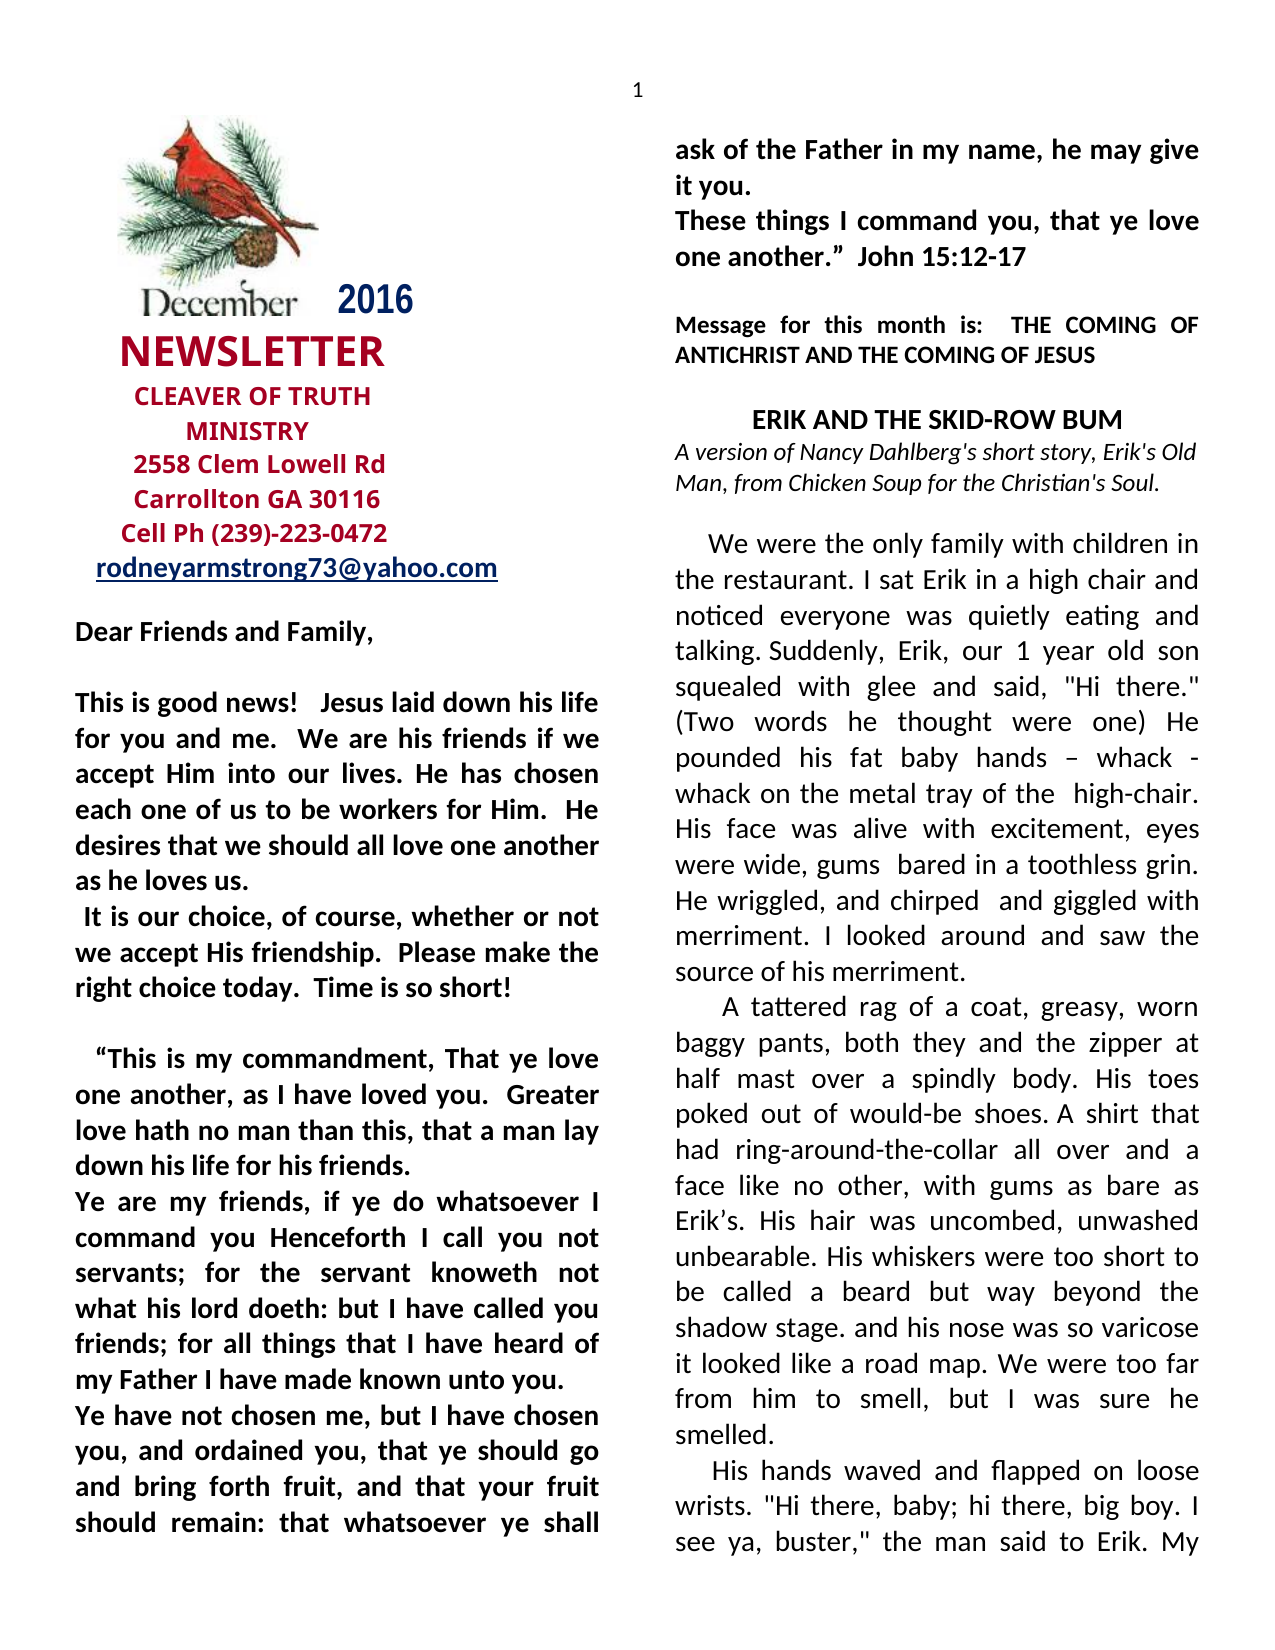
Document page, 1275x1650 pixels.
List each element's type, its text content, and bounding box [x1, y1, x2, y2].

text This is good news! Jesus laid down his life for you and me. We are his friends if we accept Him into our lives. He has chosen each one of us to be workers for Him. He desires that we should all love one another as he loves us. [75, 684, 600, 898]
text NEWSLETTER [75, 322, 600, 379]
text 2558 Clem Lowell Rd [75, 447, 600, 481]
text It is our choice, of course, whether or not we accept His friendship. Please make the right choice today. Time is so short! [75, 898, 600, 1005]
text Cell Ph (239)-223-0472 [75, 515, 600, 549]
text A tattered rag of a coat, greasy, worn baggy pants, both they and the zipper at half mast over a spindly body. His toes poked out of would-be shoes. A shirt that had ring-around-the-collar all over and a face like no other, with gums as bare as Erik’s. His hair was uncombed, unwashed unbearable. His whiskers were too short to be called a beard but way beyond the shadow stage. and his nose was so varicose it looked like a road map. We were too far from him to smell, but I was sure he smelled. [675, 988, 1200, 1452]
text These things I command you, that ye love one another.” John 15:12-17 [675, 202, 1200, 273]
text MINISTRY [75, 413, 600, 447]
text Message for this month is: THE COMING OF ANTICHRIST AND THE COMING OF JESUS [675, 309, 1200, 370]
text Carrollton GA 30116 [75, 481, 600, 515]
picture [117, 115, 319, 316]
text Dear Friends and Family, [75, 613, 600, 649]
text 2016 [75, 274, 600, 322]
text Ye are my friends, if ye do whatsoever I command you Henceforth I call you not servants; for the servant knoweth not what his lord doeth: but I have called you friends; for all things that I have heard of my Father I have made known unto you. [75, 1183, 600, 1397]
text “This is my commandment, That ye love one another, as I have loved you. Greater love hath no man than this, that a man lay down his life for his friends. [75, 1041, 600, 1183]
text We were the only family with children in the restaurant. I sat Erik in a high chair and noticed everyone was quietly eating and talking. Suddenly, Erik, our 1 year old son squealed with glee and said, "Hi there." (Two words he thought were one) He pounded his fat baby hands – whack - whack on the metal tray of the high-chair. His face was alive with excitement, eyes were wide, gums bared in a toothless grin. He wriggled, and chirped and giggled with merriment. I looked around and saw the source of his merriment. [675, 525, 1200, 988]
text Ye have not chosen me, but I have chosen you, and ordained you, that ye should go and bring forth fruit, and that your fruit should remain: that whatsoever ye shall ask of the Father in my name, he may give it you. [675, 131, 1200, 202]
text rodneyarmstrong73@yahoo.com [75, 549, 600, 585]
text ERIK AND THE SKID-ROW BUM [675, 401, 1200, 436]
text Ye have not chosen me, but I have chosen you, and ordained you, that ye should go and bring forth fruit, and that your fruit should remain: that whatsoever ye shall ask of the Father in my name, he may give it you. [75, 1397, 600, 1539]
text A version of Nancy Dahlberg's short story, Erik's Old Man, from Chicken Soup for the Christian's Soul. [675, 436, 1200, 497]
text CLEAVER OF TRUTH [75, 379, 600, 413]
